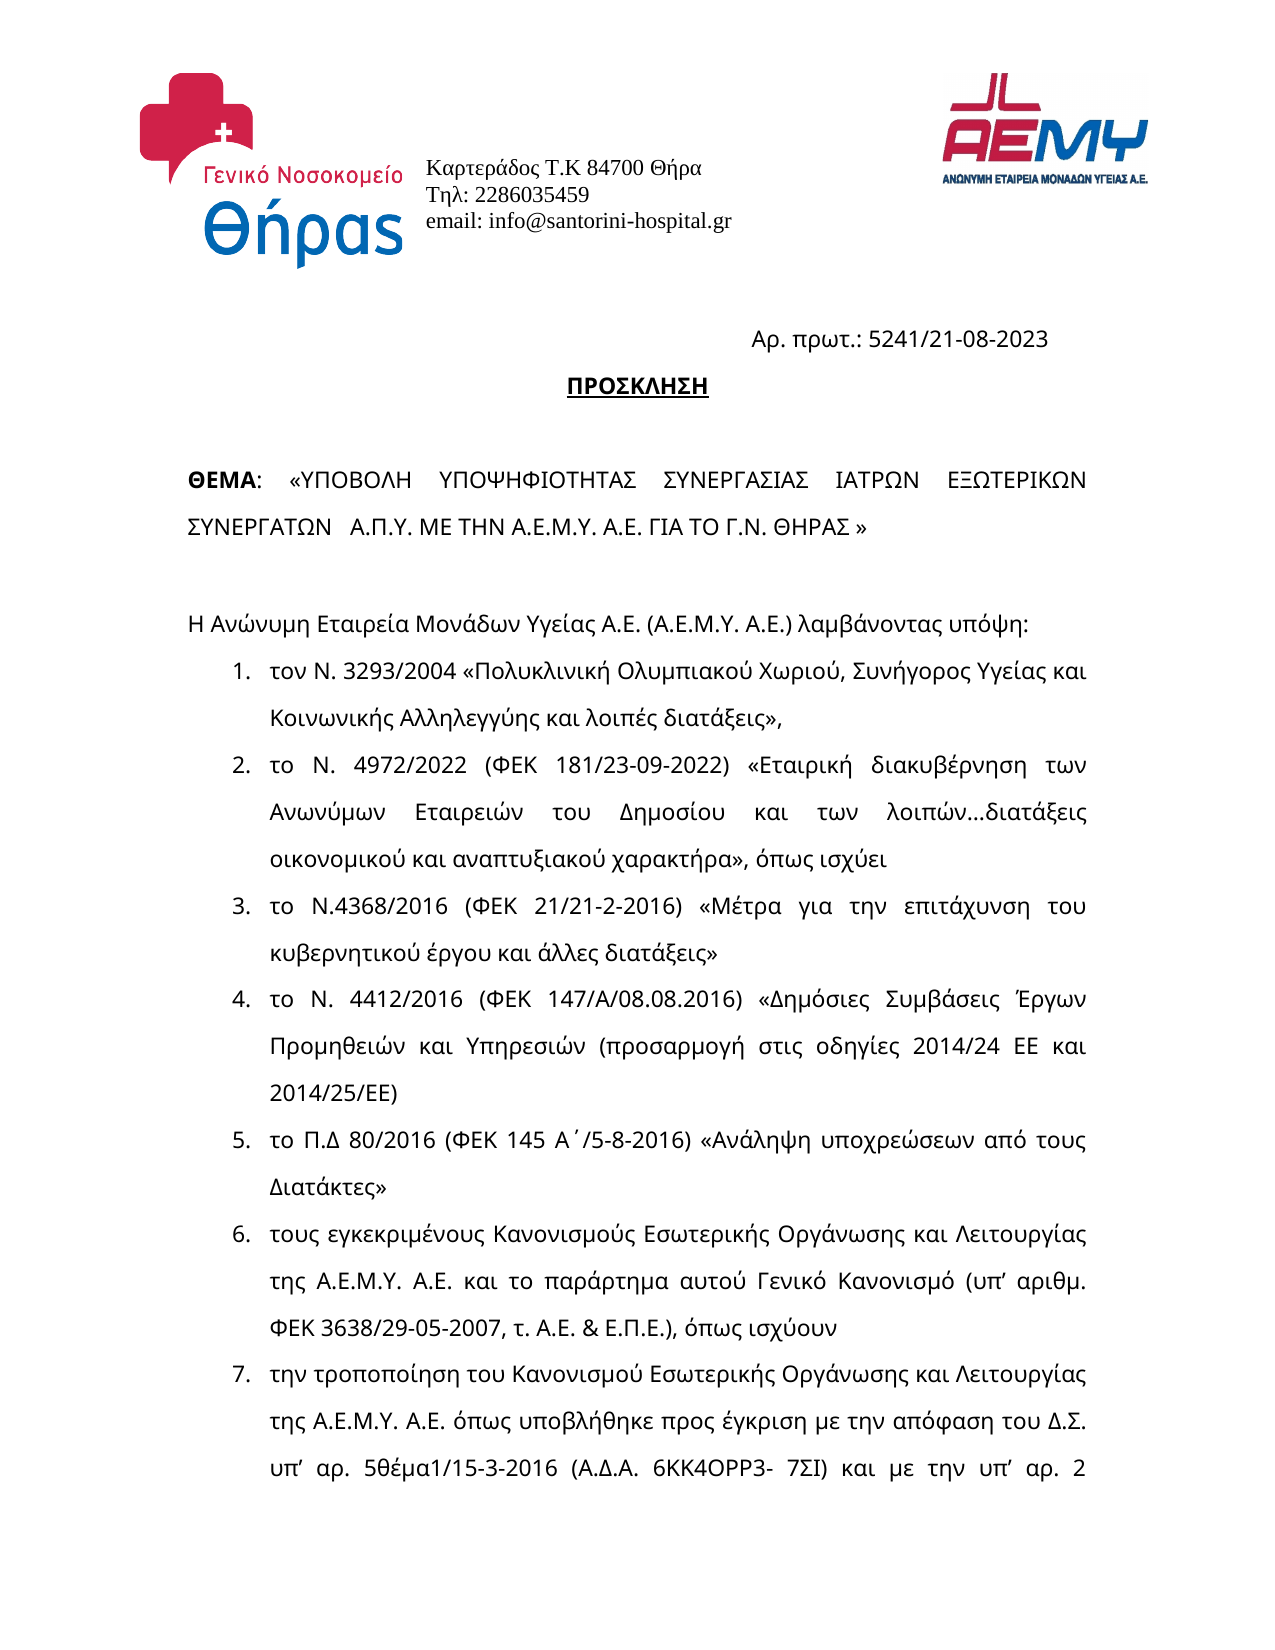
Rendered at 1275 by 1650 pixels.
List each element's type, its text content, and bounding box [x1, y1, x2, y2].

text ΘΕΜΑ: «ΥΠΟΒΟΛΗ ΥΠΟΨΗΦΙΟΤΗΤΑΣ ΣΥΝΕΡΓΑΣΙΑΣ ΙΑΤΡΩΝ ΕΞΩΤΕΡΙΚΩΝ ΣΥΝΕΡΓΑΤΩΝ Α.Π.Υ. ΜΕ ΤΗΝ Α.Ε.Μ.Υ. Α.Ε. ΓΙΑ ΤΟ Γ.Ν. ΘΗΡΑΣ » [187, 464, 1087, 542]
text ΠΡΟΣΚΛΗΣΗ [187, 370, 1087, 401]
list το Ν. 4412/2016 (ΦΕΚ 147/Α/08.08.2016) «Δημόσιες Συμβάσεις Έργων Προμηθειών και Υπηρεσιών (προσαρμογή στις οδηγίες 2014/24 ΕΕ και 2014/25/ΕΕ) [232, 983, 1087, 1108]
list το Ν. 4972/2022 (ΦΕΚ 181/23-09-2022) «Eταιρική διακυβέρνηση των Ανωνύμων Εταιρειών του Δημοσίου και των λοιπών…διατάξεις οικονομικού και αναπτυξιακού χαρακτήρα», όπως ισχύει [232, 749, 1087, 874]
picture [942, 73, 1149, 188]
list τους εγκεκριμένους Κανονισμούς Εσωτερικής Οργάνωσης και Λειτουργίας της Α.Ε.Μ.Υ. Α.Ε. και το παράρτημα αυτού Γενικό Κανονισμό (υπ’ αριθμ. ΦΕΚ 3638/29-05-2007, τ. Α.Ε. & Ε.Π.Ε.), όπως ισχύουν [232, 1218, 1087, 1343]
text Η Ανώνυμη Εταιρεία Μονάδων Υγείας Α.Ε. (Α.Ε.Μ.Υ. Α.Ε.) λαμβάνοντας υπόψη: [187, 608, 1087, 640]
list το Ν.4368/2016 (ΦΕΚ 21/21-2-2016) «Μέτρα για την επιτάχυνση του κυβερνητικού έργου και άλλες διατάξεις» [232, 890, 1087, 968]
picture [139, 73, 403, 269]
list το Π.Δ 80/2016 (ΦΕΚ 145 Α΄/5-8-2016) «Ανάληψη υποχρεώσεων από τους Διατάκτες» [232, 1124, 1087, 1202]
list τον Ν. 3293/2004 «Πολυκλινική Ολυμπιακού Χωριού, Συνήγορος Υγείας και Κοινωνικής Αλληλεγγύης και λοιπές διατάξεις», [232, 655, 1087, 733]
text Αρ. πρωτ.: 5241/21-08-2023 [187, 323, 1087, 354]
